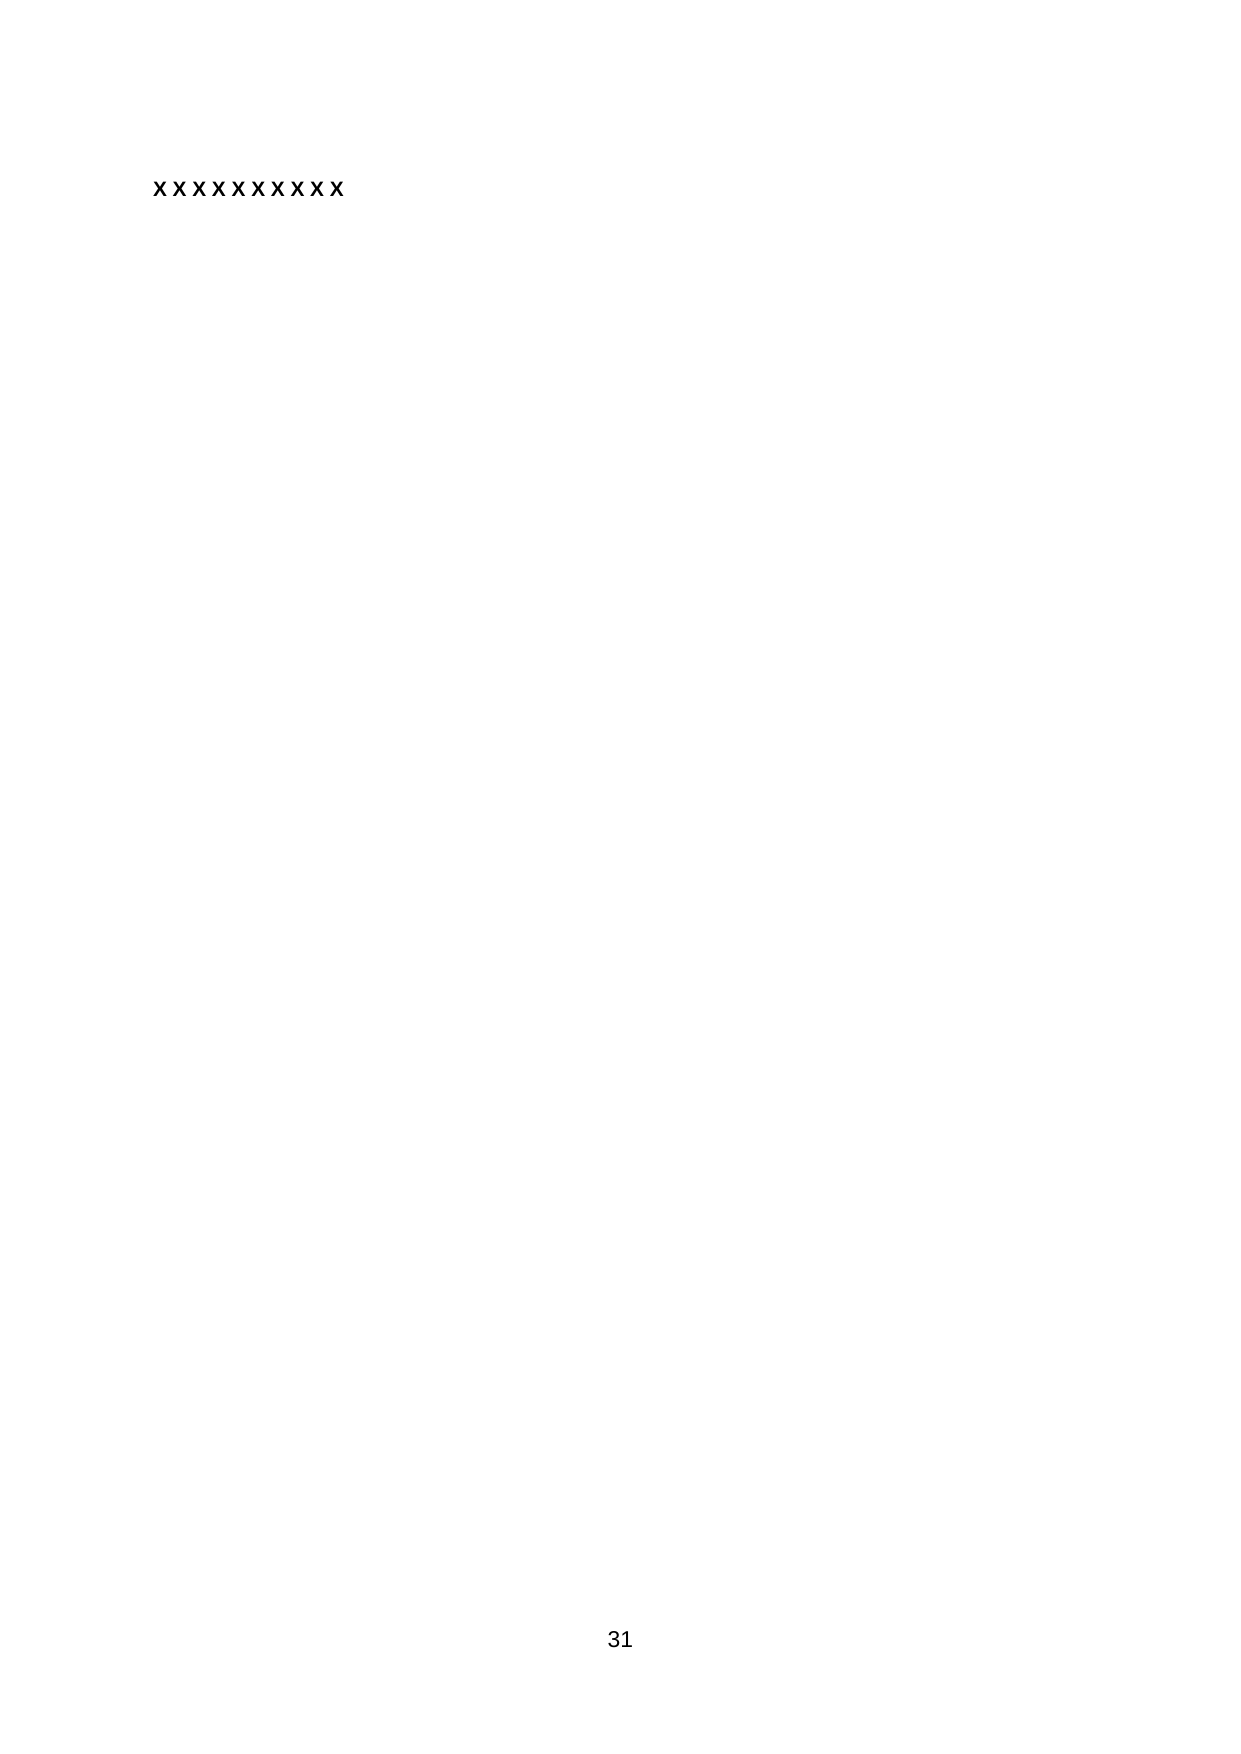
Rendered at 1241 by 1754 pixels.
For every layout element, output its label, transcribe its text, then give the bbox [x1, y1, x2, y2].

text X X X X X X X X X X [148, 176, 1093, 200]
